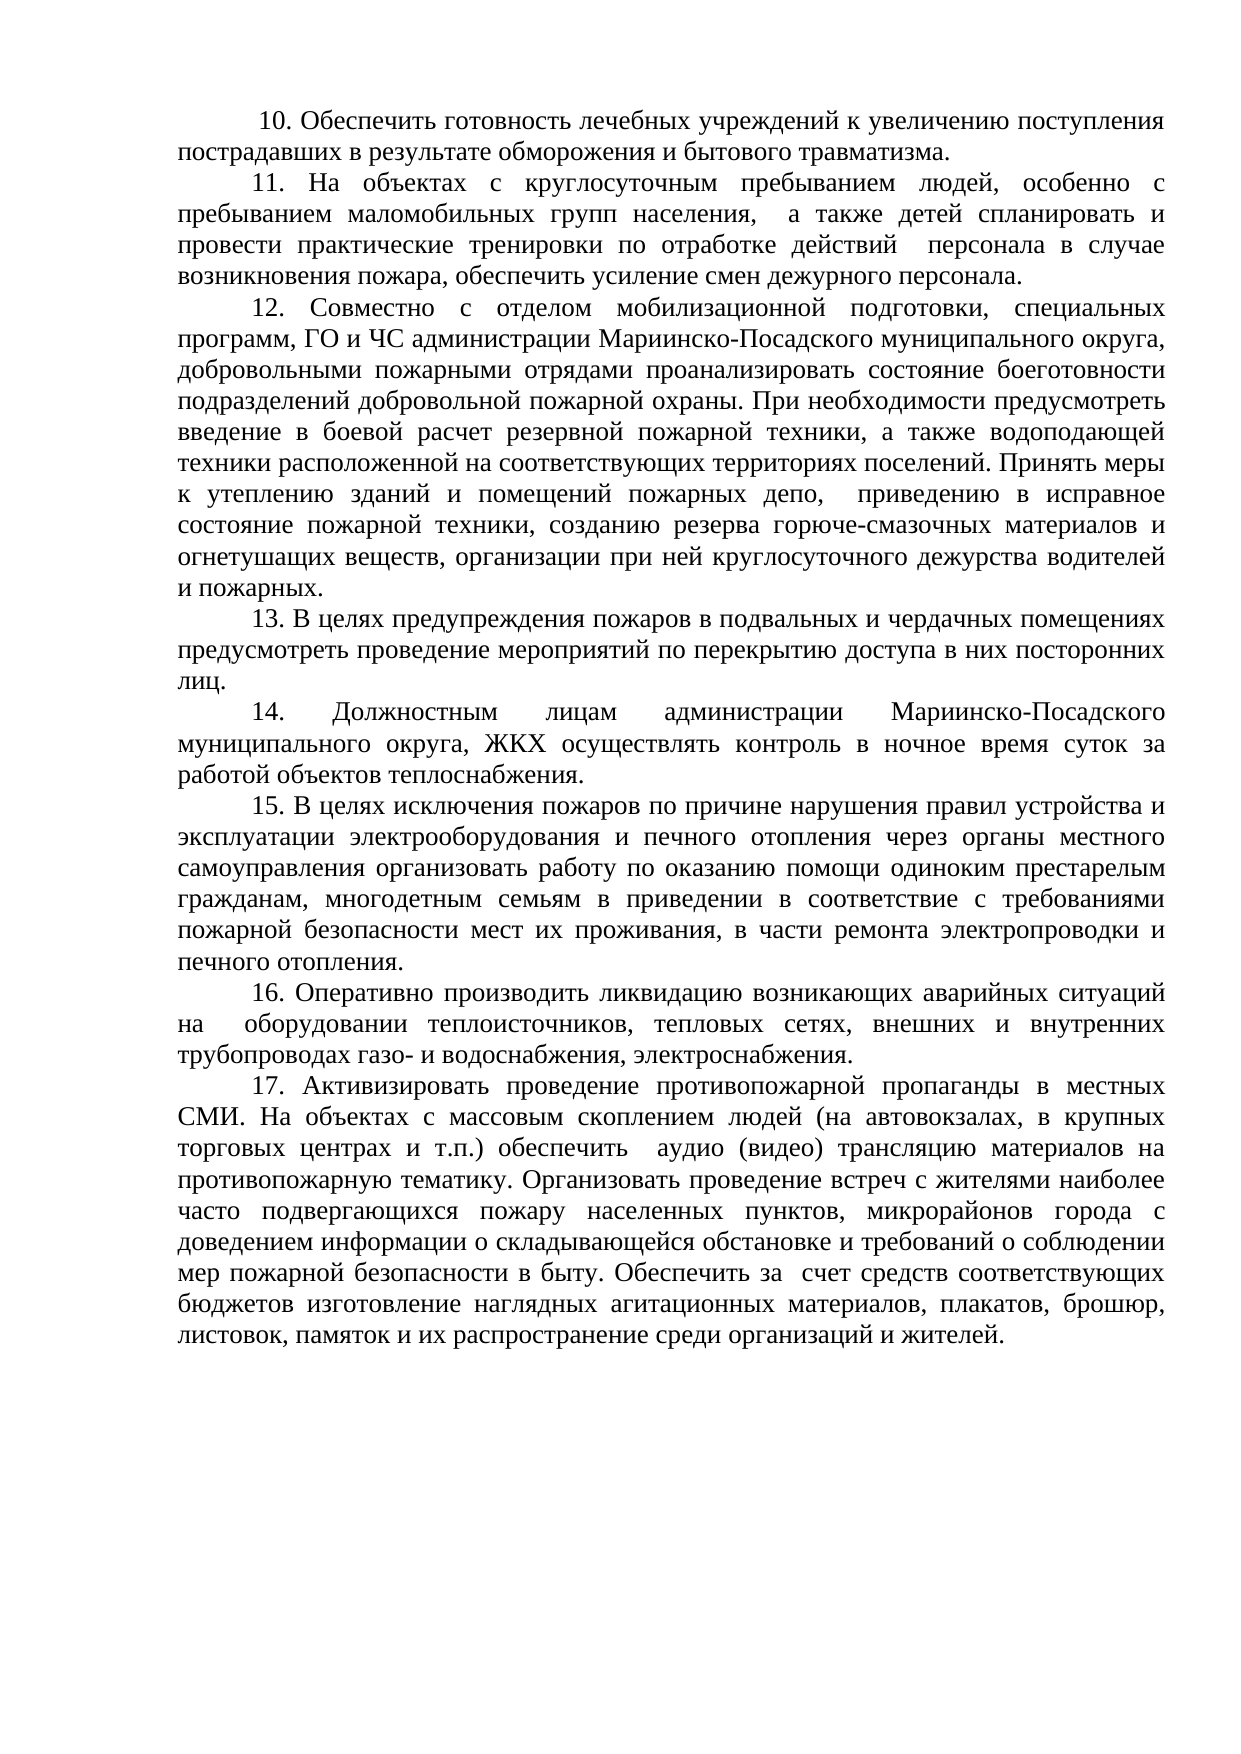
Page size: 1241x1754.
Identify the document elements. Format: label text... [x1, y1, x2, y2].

text 13. В целях предупреждения пожаров в подвальных и чердачных помещениях предусмотреть проведение мероприятий по перекрытию доступа в них посторонних лиц. [177, 602, 1166, 696]
text 12. Совместно с отделом мобилизационной подготовки, специальных программ, ГО и ЧС администрации Мариинско-Посадского муниципального округа, добровольными пожарными отрядами проанализировать состояние боеготовности подразделений добровольной пожарной охраны. При необходимости предусмотреть введение в боевой расчет резервной пожарной техники, а также водоподающей техники расположенной на соответствующих территориях поселений. Принять меры к утеплению зданий и помещений пожарных депо, приведению в исправное состояние пожарной техники, созданию резерва горюче-смазочных материалов и огнетушащих веществ, организации при ней круглосуточного дежурства водителей и пожарных. [177, 291, 1166, 602]
text 14. Должностным лицам администрации Мариинско-Посадского муниципального округа, ЖКХ осуществлять контроль в ночное время суток за работой объектов теплоснабжения. [177, 696, 1166, 789]
text 10. Обеспечить готовность лечебных учреждений к увеличению поступления пострадавших в результате обморожения и бытового травматизма. [177, 104, 1166, 166]
text 17. Активизировать проведение противопожарной пропаганды в местных СМИ. На объектах с массовым скоплением людей (на автовокзалах, в крупных торговых центрах и т.п.) обеспечить аудио (видео) трансляцию материалов на противопожарную тематику. Организовать проведение встреч с жителями наиболее часто подвергающихся пожару населенных пунктов, микрорайонов города с доведением информации о складывающейся обстановке и требований о соблюдении мер пожарной безопасности в быту. Обеспечить за счет средств соответствующих бюджетов изготовление наглядных агитационных материалов, плакатов, брошюр, листовок, памяток и их распространение среди организаций и жителей. [177, 1069, 1166, 1349]
text 11. На объектах с круглосуточным пребыванием людей, особенно с пребыванием маломобильных групп населения, а также детей спланировать и провести практические тренировки по отработке действий персонала в случае возникновения пожара, обеспечить усиление смен дежурного персонала. [177, 166, 1166, 291]
text 16. Оперативно производить ликвидацию возникающих аварийных ситуаций на оборудовании теплоисточников, тепловых сетях, внешних и внутренних трубопроводах газо- и водоснабжения, электроснабжения. [177, 976, 1166, 1069]
text 15. В целях исключения пожаров по причине нарушения правил устройства и эксплуатации электрооборудования и печного отопления через органы местного самоуправления организовать работу по оказанию помощи одиноким престарелым гражданам, многодетным семьям в приведении в соответствие с требованиями пожарной безопасности мест их проживания, в части ремонта электропроводки и печного отопления. [177, 789, 1166, 976]
